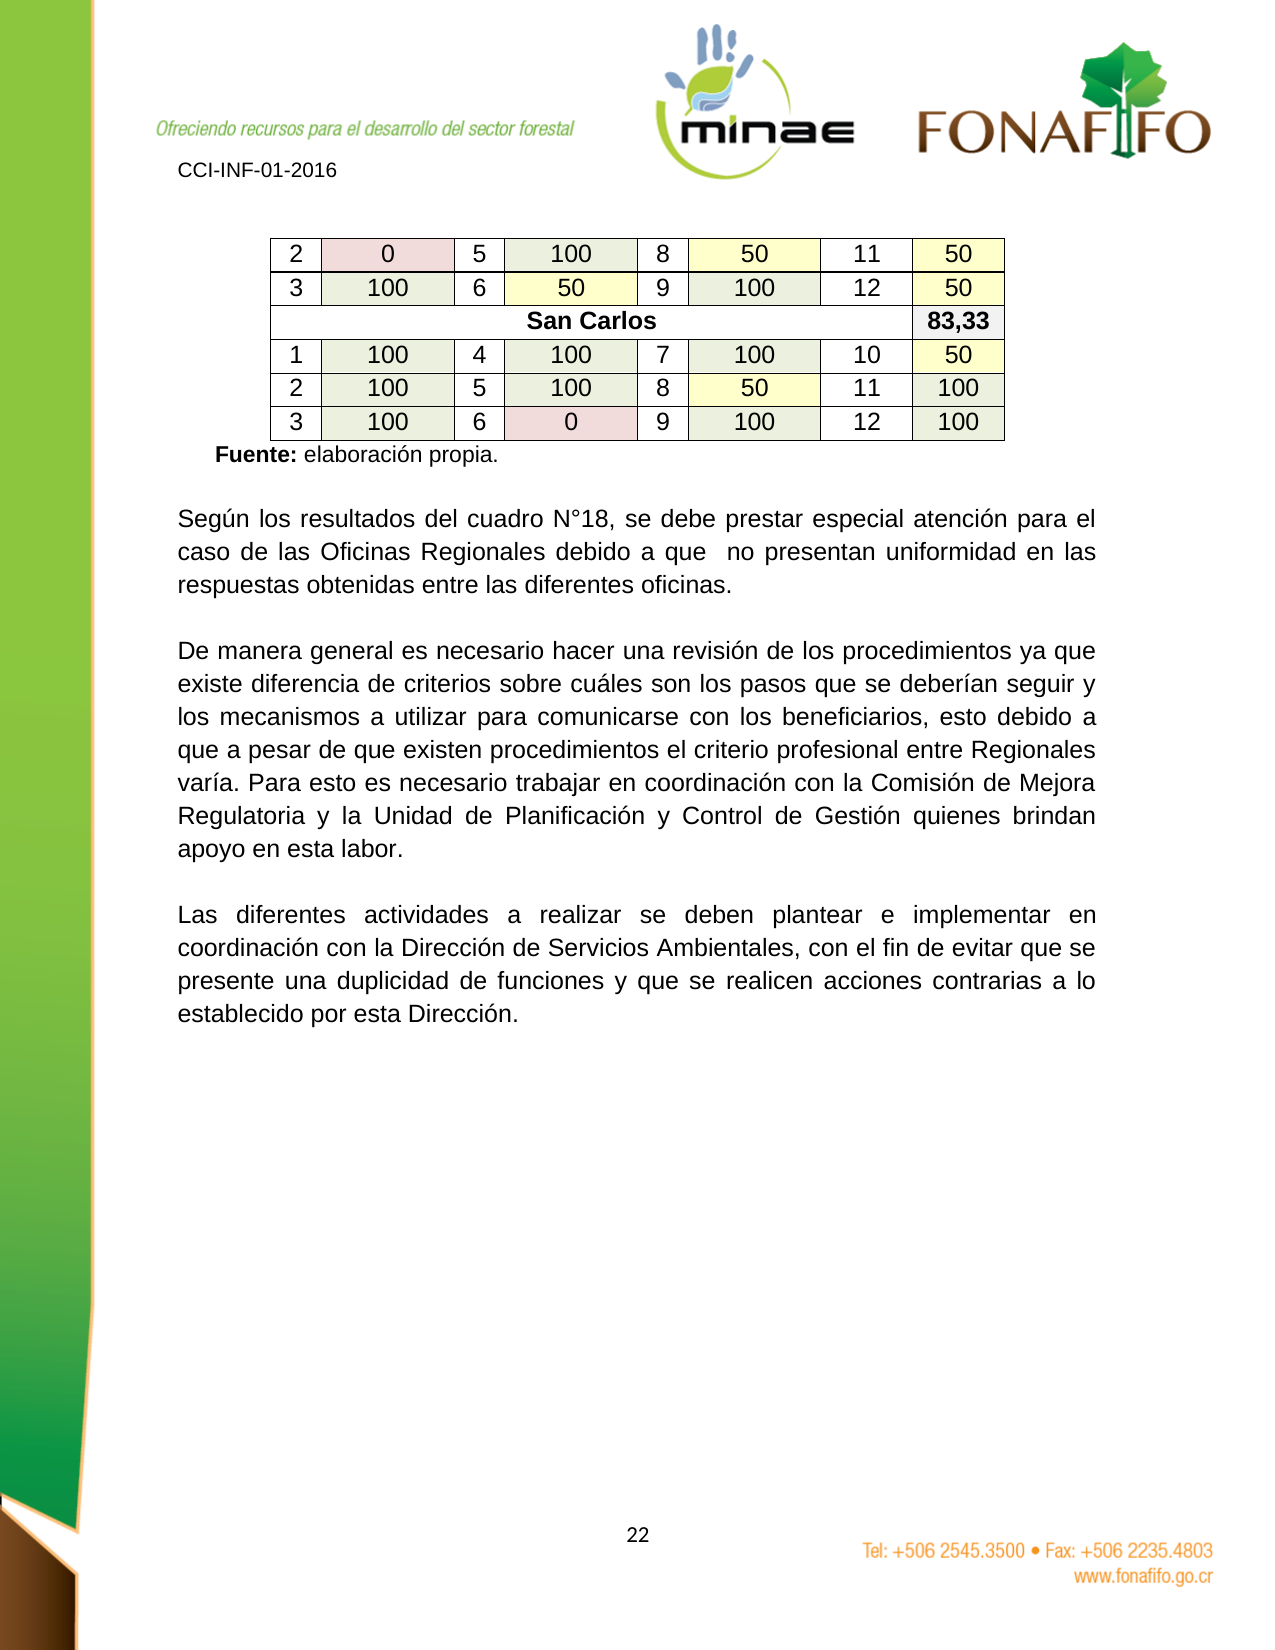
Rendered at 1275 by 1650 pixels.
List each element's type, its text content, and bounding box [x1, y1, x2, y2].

table_cell 100 [913, 407, 1004, 440]
table_cell 100 [913, 374, 1004, 406]
table_cell 100 [505, 374, 637, 406]
table_cell 100 [689, 407, 820, 440]
table_cell 100 [505, 239, 637, 271]
table_cell 50 [689, 374, 820, 406]
picture [0, 0, 1275, 1650]
table_cell 100 [689, 273, 820, 305]
table_cell 8 [638, 374, 688, 406]
table_cell 12 [821, 273, 912, 305]
table_cell 3 [271, 273, 321, 305]
table_cell 4 [455, 340, 504, 372]
table_cell 3 [271, 407, 321, 440]
table_cell 5 [455, 374, 504, 406]
table_cell 83,33 [913, 306, 1004, 339]
table_cell 10 [821, 340, 912, 372]
table_cell 8 [638, 239, 688, 271]
text Fuente: elaboración propia. [177, 441, 1098, 467]
table_cell 5 [455, 239, 504, 271]
table_cell 12 [821, 407, 912, 440]
table_cell 50 [505, 273, 637, 305]
table_cell 100 [689, 340, 820, 372]
table_cell 50 [689, 239, 820, 271]
table_cell 7 [638, 340, 688, 372]
text Según los resultados del cuadro N°18, se debe prestar especial atención para el caso de las Oficinas Regionales debido a que no presentan uniformidad en las respuestas obtenidas entre las diferentes oficinas. [177, 504, 1098, 599]
table_cell 0 [505, 407, 637, 440]
table_cell 2 [271, 239, 321, 271]
table_cell 100 [505, 340, 637, 372]
table_cell 100 [322, 273, 454, 305]
table_cell 0 [322, 239, 454, 271]
table_cell San Carlos [271, 306, 912, 339]
table_cell 1 [271, 340, 321, 372]
table_cell 9 [638, 273, 688, 305]
table_cell 100 [322, 407, 454, 440]
table_cell 6 [455, 273, 504, 305]
table_cell 50 [913, 239, 1004, 271]
table_cell 9 [638, 407, 688, 440]
table_cell 100 [322, 374, 454, 406]
table_cell 50 [913, 273, 1004, 305]
table_cell 50 [913, 340, 1004, 372]
text De manera general es necesario hacer una revisión de los procedimientos ya que existe diferencia de criterios sobre cuáles son los pasos que se deberían seguir y los mecanismos a utilizar para comunicarse con los beneficiarios, esto debido a que a pesar de que existen procedimientos el criterio profesional entre Regionales varía. Para esto es necesario trabajar en coordinación con la Comisión de Mejora Regulatoria y la Unidad de Planificación y Control de Gestión quienes brindan apoyo en esta labor. [177, 636, 1098, 863]
text Las diferentes actividades a realizar se deben plantear e implementar en coordinación con la Dirección de Servicios Ambientales, con el fin de evitar que se presente una duplicidad de funciones y que se realicen acciones contrarias a lo establecido por esta Dirección. [177, 900, 1098, 1028]
table_cell 2 [271, 374, 321, 406]
table_cell 11 [821, 239, 912, 271]
table_cell 11 [821, 374, 912, 406]
table_cell 100 [322, 340, 454, 372]
table_cell 6 [455, 407, 504, 440]
